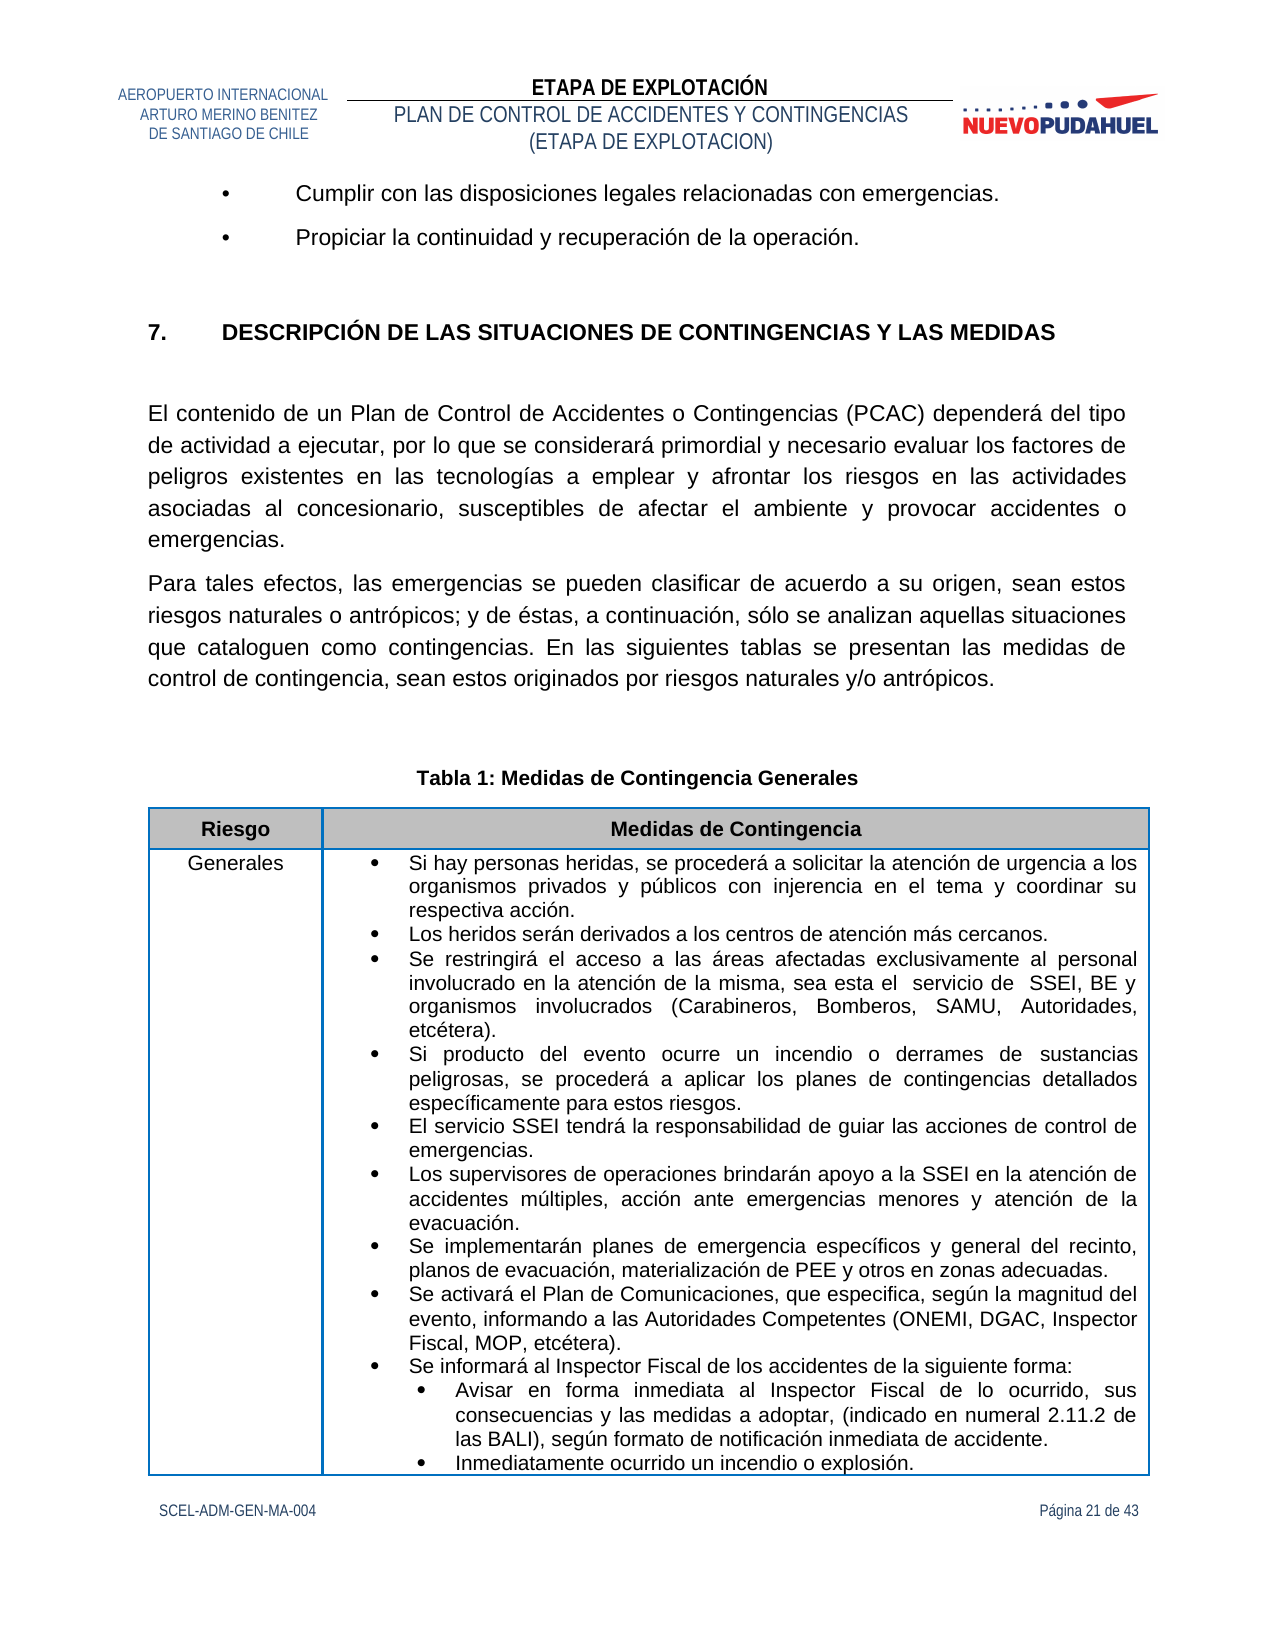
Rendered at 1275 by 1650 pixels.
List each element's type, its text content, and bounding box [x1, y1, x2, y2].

text Tabla 1: Medidas de Contingencia Generales [148, 766, 1127, 789]
text El contenido de un Plan de Control de Accidentes o Contingencias (PCAC) dependerá del tipo de actividad a ejecutar, por lo que se considerará primordial y necesario evaluar los factores de peligros existentes en las tecnologías a emplear y afrontar los riesgos en las actividades asociadas al concesionario, susceptibles de afectar el ambiente y provocar accidentes o emergencias. [148, 400, 1127, 553]
text • Cumplir con las disposiciones legales relacionadas con emergencias. [222, 180, 1127, 207]
table_header Riesgo [150, 809, 321, 848]
text Para tales efectos, las emergencias se pueden clasificar de acuerdo a su origen, sean estos riesgos naturales o antrópicos; y de éstas, a continuación, sólo se analizan aquellas situaciones que cataloguen como contingencias. En las siguientes tablas se presentan las medidas de control de contingencia, sean estos originados por riesgos naturales y/o antrópicos. [148, 570, 1127, 691]
table_header Medidas de Contingencia [324, 809, 1148, 848]
text • Propiciar la continuidad y recuperación de la operación. [222, 224, 1127, 251]
subtitle Descripción de las situaciones de contingencias y las medidas [148, 318, 1127, 345]
picture [959, 86, 1165, 141]
table_cell Generales [150, 850, 321, 1474]
